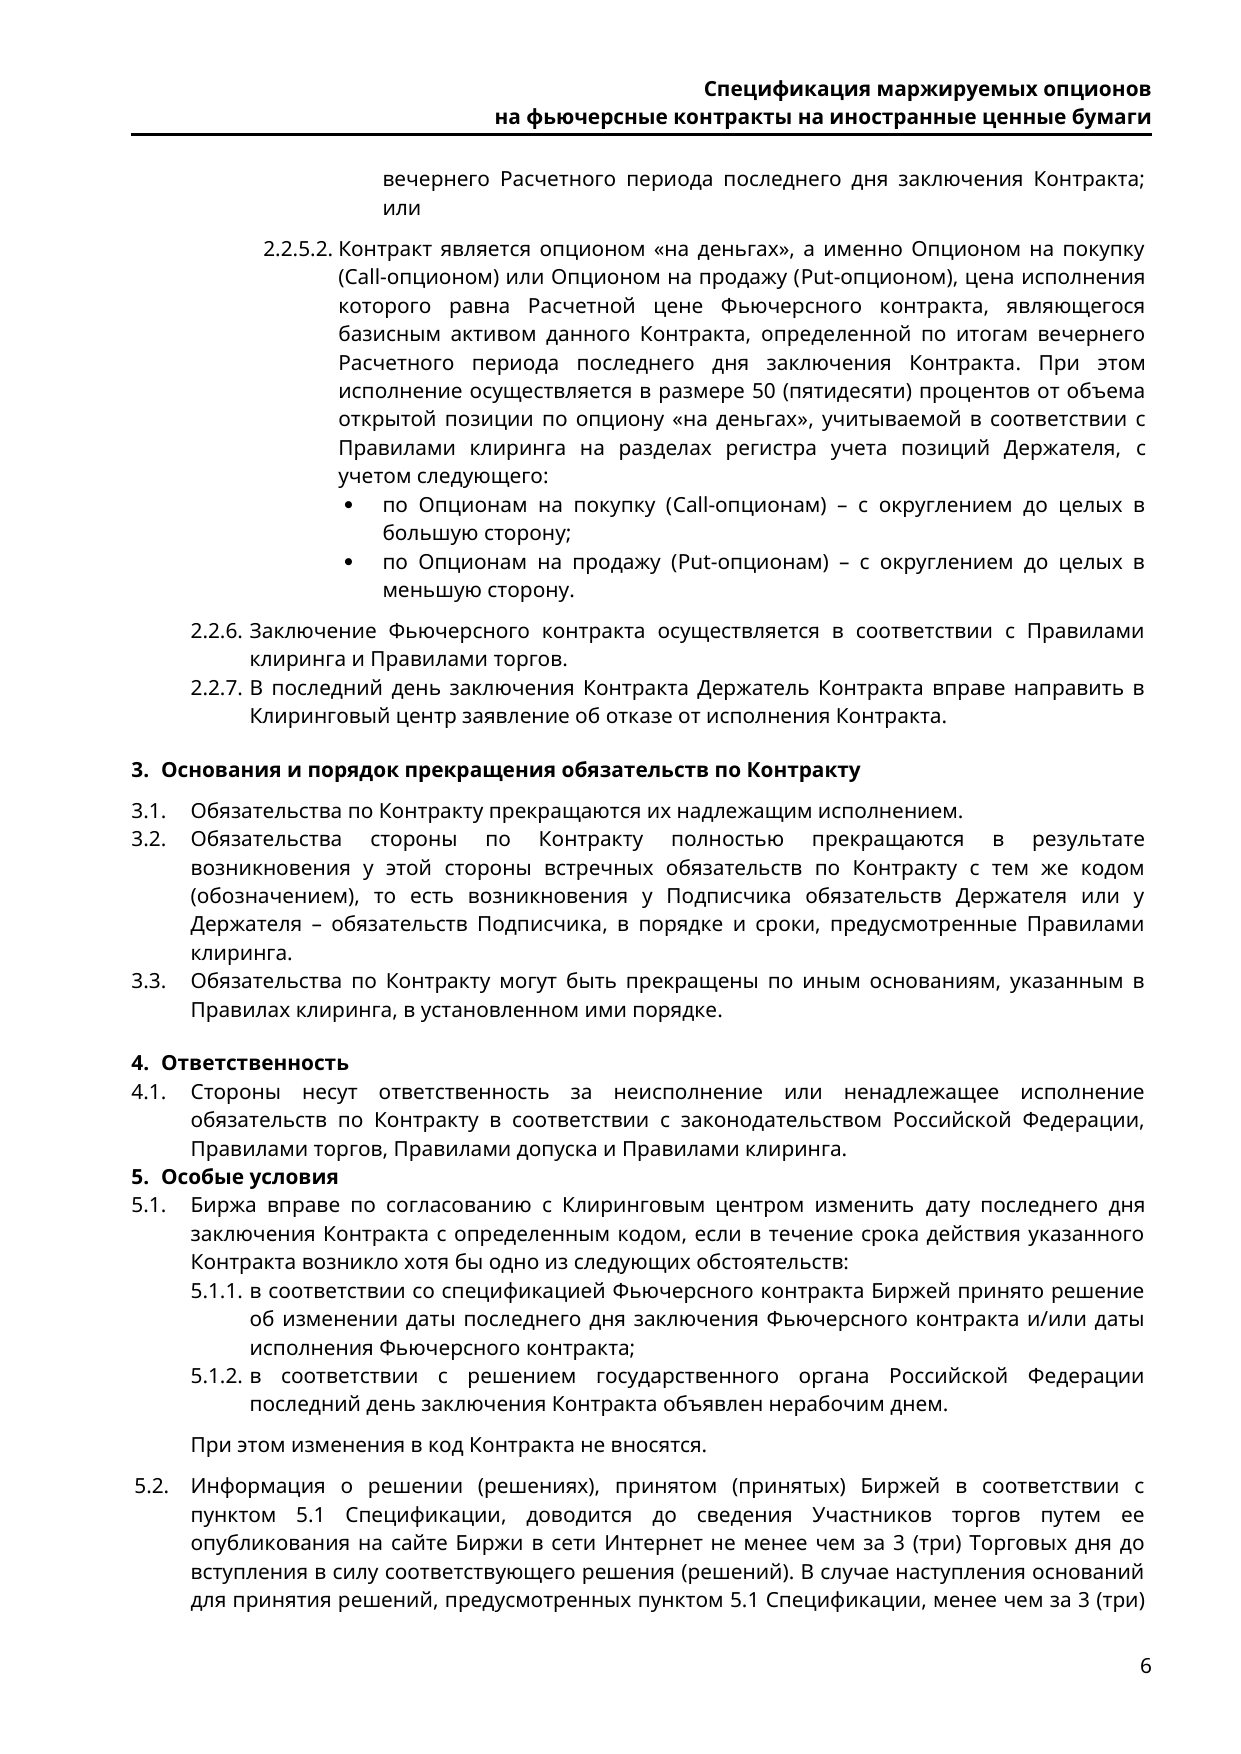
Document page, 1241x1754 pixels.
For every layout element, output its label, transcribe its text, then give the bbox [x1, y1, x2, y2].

list Ответственность [131, 1114, 1146, 1143]
list При этом изменения в код Контракта не вносятся. [190, 1496, 1146, 1525]
list в соответствии с решением государственного органа Российской Федерации последний день заключения Контракта объявлен нерабочим днем. [190, 1427, 1146, 1484]
list в соответствии со спецификацией Фьючерсного контракта Биржей принято решение об изменении даты последнего дня заключения Фьючерсного контракта и/или даты исполнения Фьючерсного контракта; [190, 1342, 1146, 1427]
text Обязательства стороны по Контракту полностью прекращаются в результате возникновения у этой стороны встречных обязательств по Контракту с тем же кодом (обозначением), то есть возникновения у Подписчика обязательств Держателя или у Держателя – обязательств Подписчика, в порядке и сроки, предусмотренные Правилами клиринга. [131, 878, 1146, 1020]
list Биржа вправе по согласованию с Клиринговым центром изменить дату последнего дня заключения Контракта с определенным кодом, если в течение срока действия указанного Контракта возникло хотя бы одно из следующих обстоятельств: [131, 1256, 1146, 1342]
list Стороны несут ответственность за неисполнение или ненадлежащее исполнение обязательств по Контракту в соответствии с законодательством Российской Федерации, Правилами торгов, Правилами допуска и Правилами клиринга. [131, 1143, 1146, 1228]
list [345, 164, 1146, 250]
text Обязательства по Контракту прекращаются их надлежащим исполнением. [131, 837, 1146, 865]
list по Опционам на покупку (Call-опционам) – с округлением до целых в большую сторону; [345, 518, 1146, 575]
list по Опционам на продажу (Put-опционам) – с округлением до целых в меньшую сторону. [345, 575, 1146, 632]
list Основания и порядок прекращения обязательств по Контракту [131, 796, 1146, 824]
text Заключение Фьючерсного контракта осуществляется в соответствии с Правилами клиринга и Правилами торгов. [190, 644, 1146, 701]
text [134, 1537, 1146, 1623]
text Обязательства по Контракту могут быть прекращены по иным основаниям, указанным в Правилах клиринга, в установленном ими порядке. [131, 1032, 1146, 1089]
list Особые условия [131, 1228, 1146, 1256]
list Контракт является опционом «на деньгах», а именно Опционом на покупку (Call-опционом) или Опционом на продажу (Put-опционом), цена исполнения которого равна Расчетной цене Фьючерсного контракта, являющегося базисным активом данного Контракта, определенной по итогам вечернего Расчетного периода последнего дня заключения Контракта. При этом исполнение осуществляется в размере 50 (пятидесяти) процентов от объема открытой позиции по опциону «на деньгах», учитываемой в соответствии с Правилами клиринга на разделах регистра учета позиций Держателя, с учетом следующего: [263, 262, 1146, 518]
text В последний день заключения Контракта Держатель Контракта вправе направить в Клиринговый центр заявление об отказе от исполнения Контракта. [190, 714, 1146, 771]
